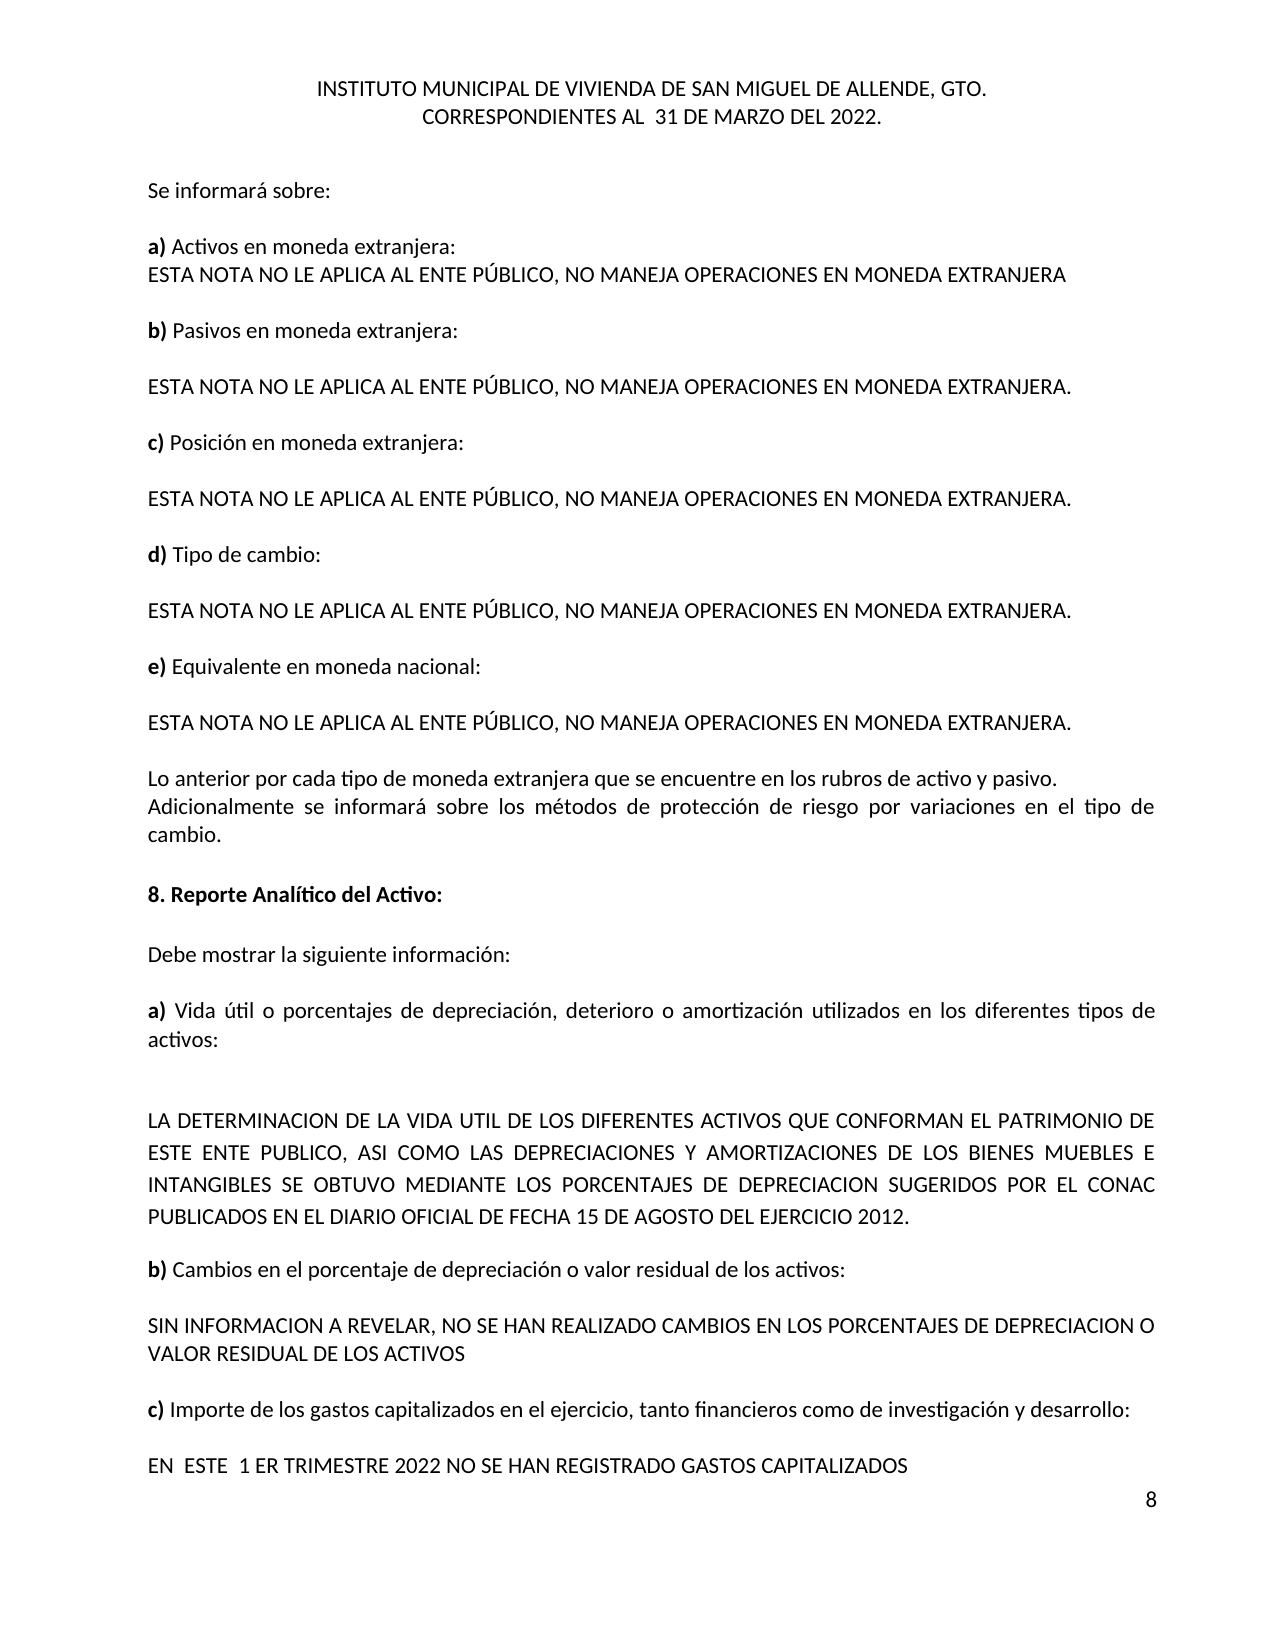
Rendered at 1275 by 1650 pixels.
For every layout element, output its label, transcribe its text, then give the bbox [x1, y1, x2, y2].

text e) Equivalente en moneda nacional: [148, 652, 1157, 680]
text ESTA NOTA NO LE APLICA AL ENTE PÚBLICO, NO MANEJA OPERACIONES EN MONEDA EXTRANJERA. [148, 484, 1157, 512]
text SIN INFORMACION A REVELAR, NO SE HAN REALIZADO CAMBIOS EN LOS PORCENTAJES DE DEPRECIACION O VALOR RESIDUAL DE LOS ACTIVOS [148, 1311, 1157, 1367]
text Lo anterior por cada tipo de moneda extranjera que se encuentre en los rubros de activo y pasivo. [148, 764, 1157, 792]
text a) Vida útil o porcentajes de depreciación, deterioro o amortización utilizados en los diferentes tipos de activos: [148, 997, 1157, 1053]
text Adicionalmente se informará sobre los métodos de protección de riesgo por variaciones en el tipo de cambio. [148, 792, 1157, 848]
text ESTA NOTA NO LE APLICA AL ENTE PÚBLICO, NO MANEJA OPERACIONES EN MONEDA EXTRANJERA [148, 260, 1157, 288]
text d) Tipo de cambio: [148, 540, 1157, 568]
text LA DETERMINACION DE LA VIDA UTIL DE LOS DIFERENTES ACTIVOS QUE CONFORMAN EL PATRIMONIO DE ESTE ENTE PUBLICO, ASI COMO LAS DEPRECIACIONES Y AMORTIZACIONES DE LOS BIENES MUEBLES E INTANGIBLES SE OBTUVO MEDIANTE LOS PORCENTAJES DE DEPRECIACION SUGERIDOS POR EL CONAC PUBLICADOS EN EL DIARIO OFICIAL DE FECHA 15 DE AGOSTO DEL EJERCICIO 2012. [148, 1106, 1157, 1230]
text Debe mostrar la siguiente información: [148, 941, 1157, 969]
text a) Activos en moneda extranjera: [148, 232, 1157, 260]
text b) Cambios en el porcentaje de depreciación o valor residual de los activos: [148, 1255, 1157, 1283]
text ESTA NOTA NO LE APLICA AL ENTE PÚBLICO, NO MANEJA OPERACIONES EN MONEDA EXTRANJERA. [148, 708, 1157, 736]
text c) Importe de los gastos capitalizados en el ejercicio, tanto financieros como de investigación y desarrollo: [148, 1395, 1157, 1423]
text Se informará sobre: [148, 176, 1157, 204]
text ESTA NOTA NO LE APLICA AL ENTE PÚBLICO, NO MANEJA OPERACIONES EN MONEDA EXTRANJERA. [148, 596, 1157, 624]
text c) Posición en moneda extranjera: [148, 428, 1157, 456]
text ESTA NOTA NO LE APLICA AL ENTE PÚBLICO, NO MANEJA OPERACIONES EN MONEDA EXTRANJERA. [148, 372, 1157, 400]
text EN ESTE 1 ER TRIMESTRE 2022 NO SE HAN REGISTRADO GASTOS CAPITALIZADOS [148, 1451, 1157, 1479]
subtitle 8. Reporte Analítico del Activo: [148, 880, 1157, 908]
text b) Pasivos en moneda extranjera: [148, 316, 1157, 344]
